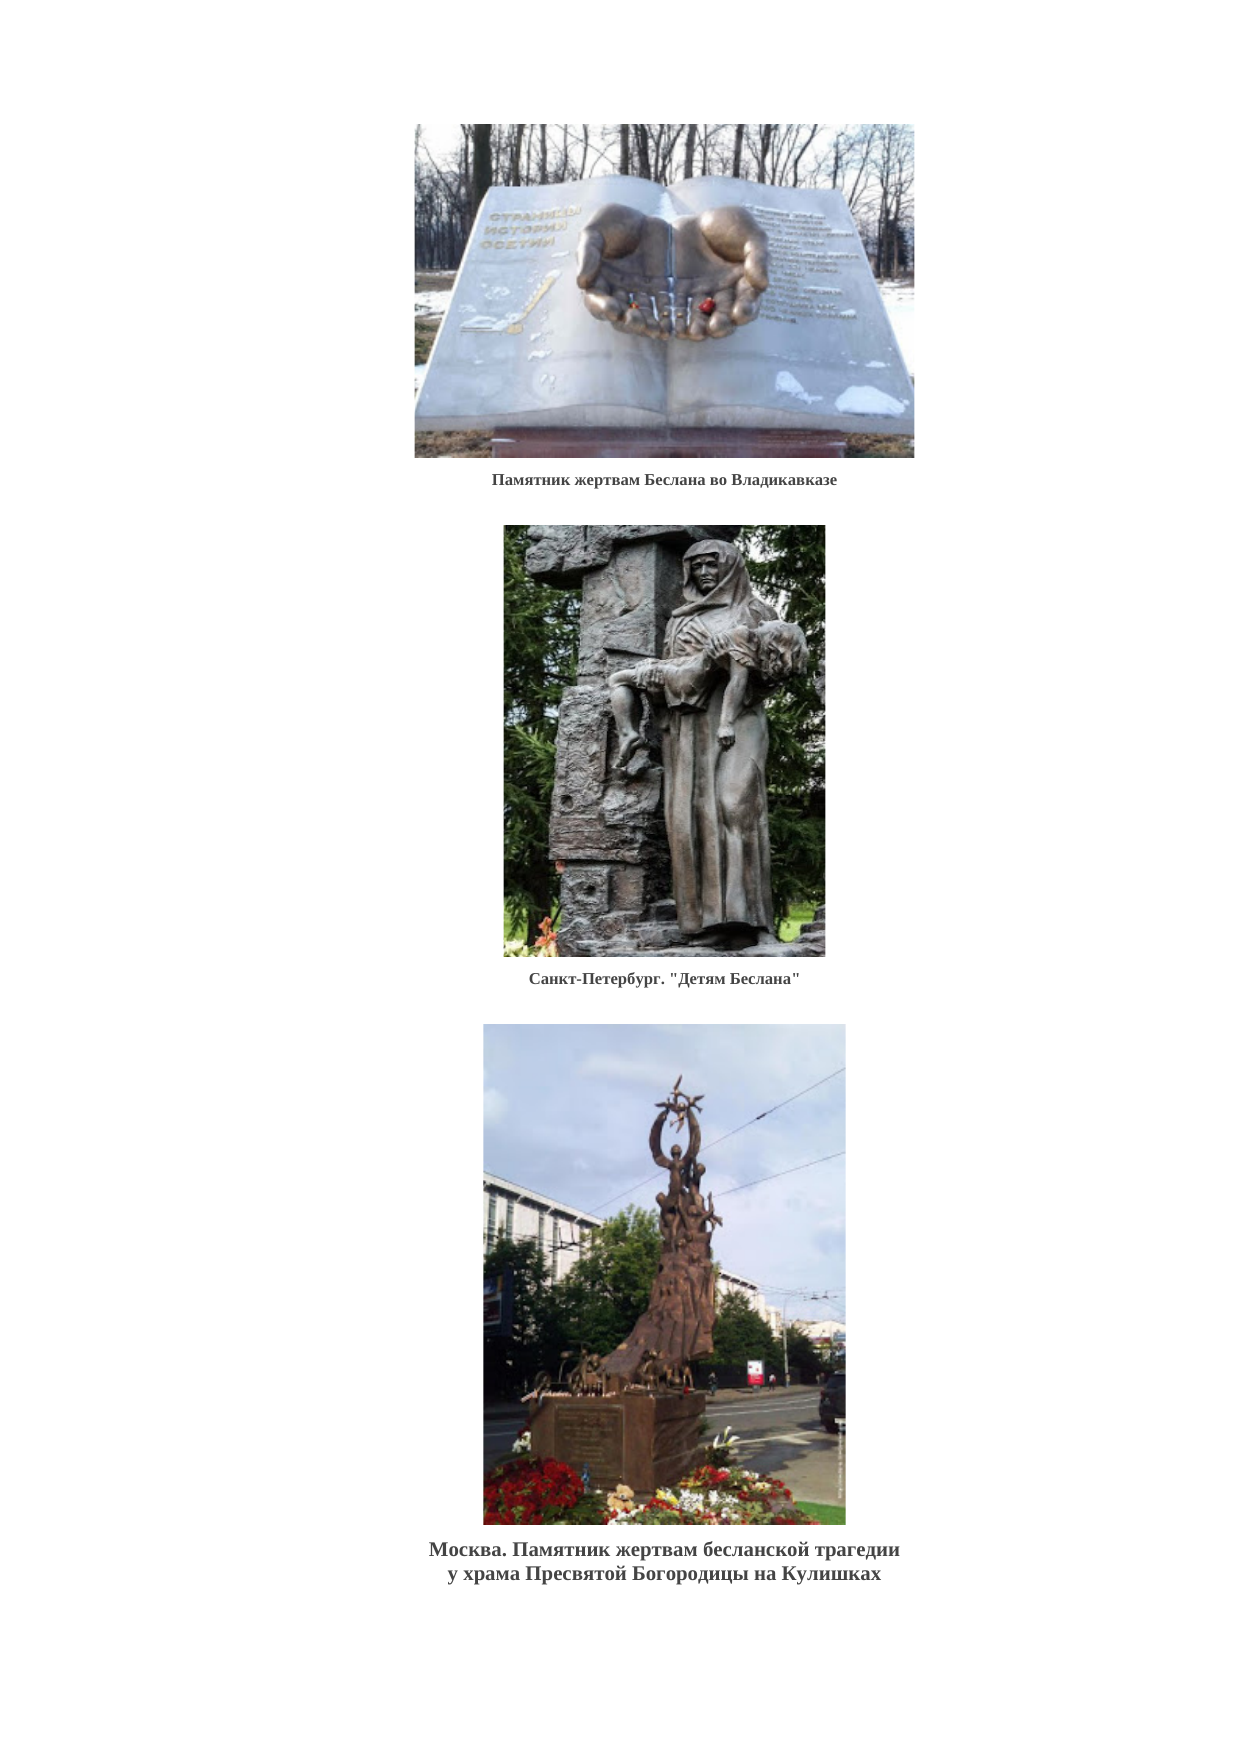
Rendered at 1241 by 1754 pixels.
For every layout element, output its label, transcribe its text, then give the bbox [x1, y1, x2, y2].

table_header [408, 118, 921, 463]
table_cell Памятник жертвам Беслана во Владикавказе [408, 464, 921, 495]
picture [503, 525, 826, 957]
table_cell Санкт-Петербург. "Детям Беслана" [497, 963, 832, 994]
table_header [497, 519, 832, 963]
picture [483, 1024, 846, 1525]
picture [414, 124, 915, 458]
table_cell Москва. Памятник жертвам бесланской трагедии у храма Пресвятой Богородицы на Кулишках [422, 1531, 907, 1592]
table_header [422, 1019, 907, 1531]
